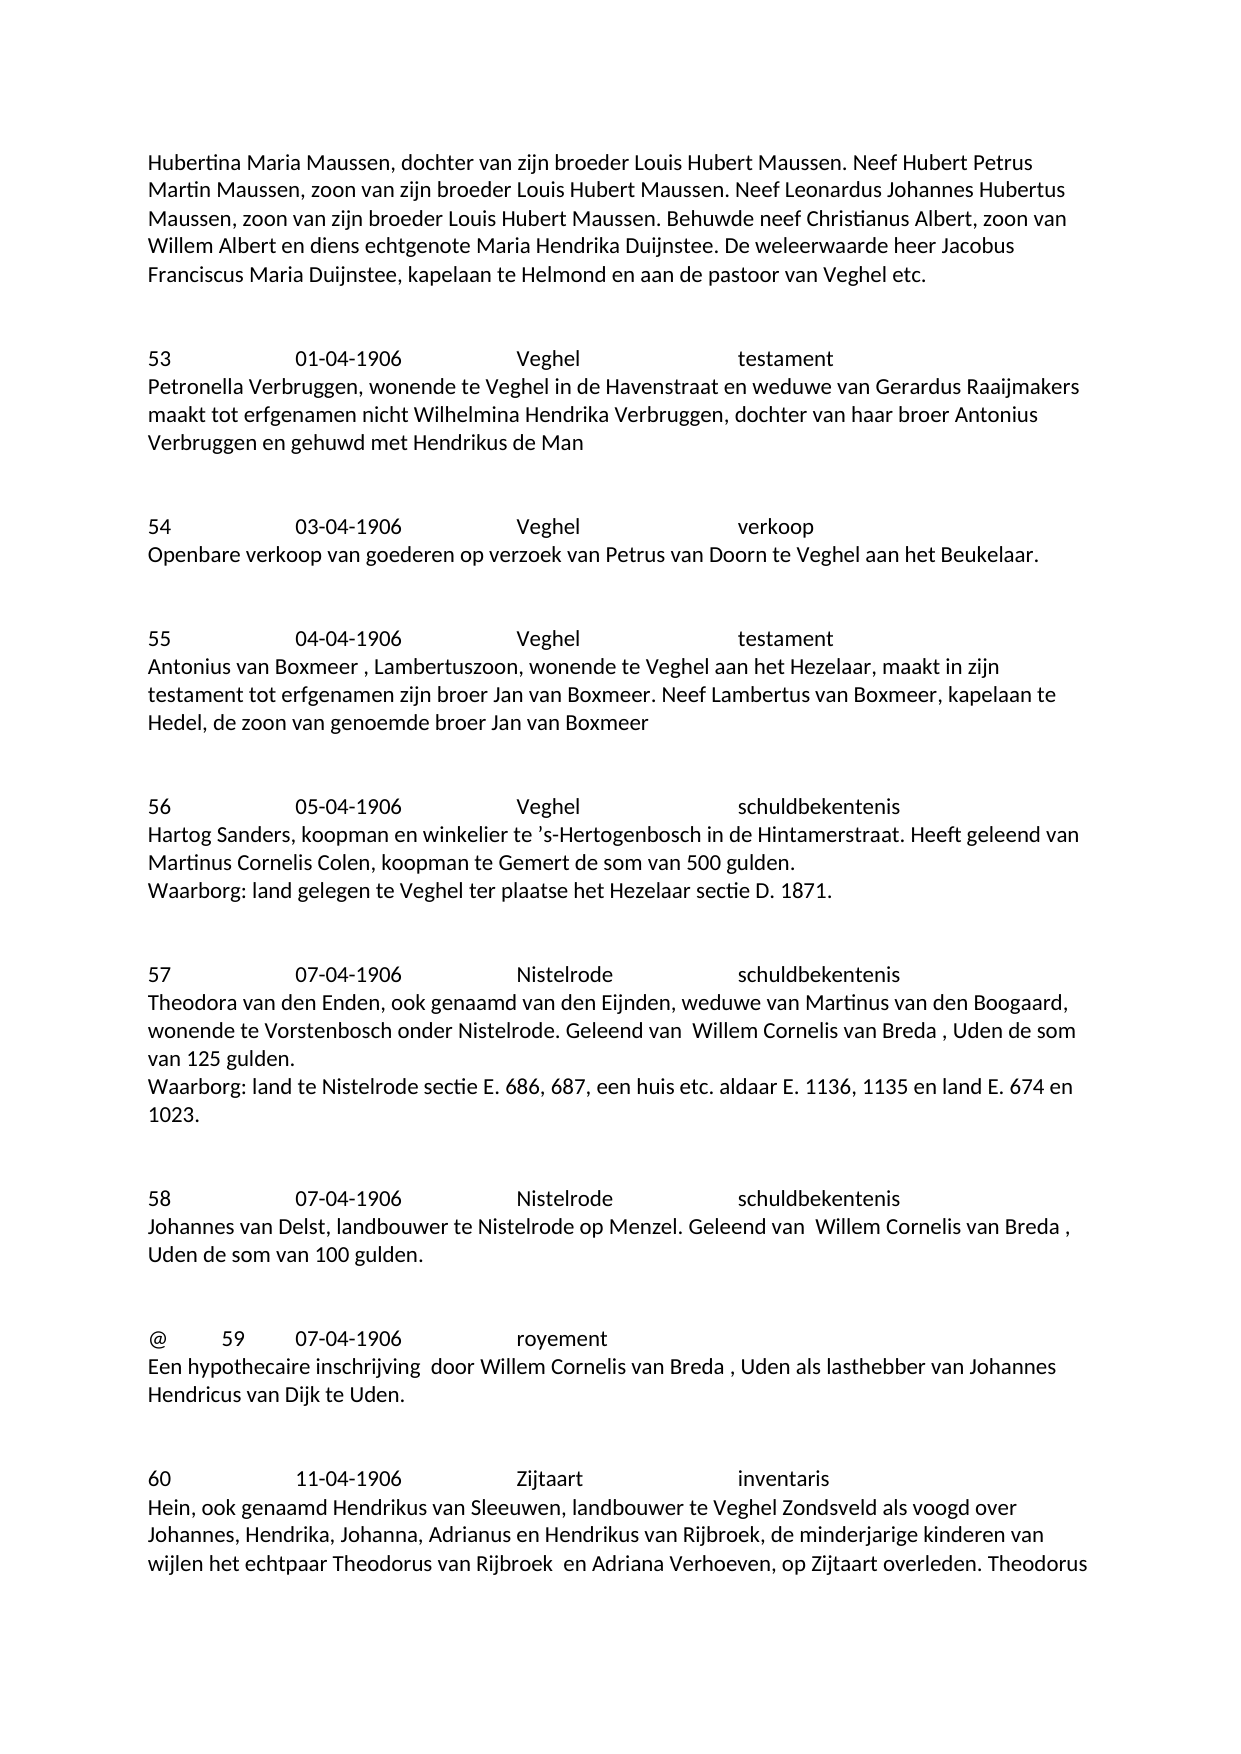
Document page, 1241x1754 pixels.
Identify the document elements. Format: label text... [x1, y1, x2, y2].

text 53 01-04-1906 Veghel testament [148, 344, 1093, 372]
text @ 59 07-04-1906 royement [148, 1324, 1093, 1352]
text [148, 1493, 1093, 1577]
text Hartog Sanders, koopman en winkelier te ’s-Hertogenbosch in de Hintamerstraat. Heeft geleend van Martinus Cornelis Colen, koopman te Gemert de som van 500 gulden. [148, 820, 1093, 876]
text Antonius van Boxmeer , Lambertuszoon, wonende te Veghel aan het Hezelaar, maakt in zijn testament tot erfgenamen zijn broer Jan van Boxmeer. Neef Lambertus van Boxmeer, kapelaan te Hedel, de zoon van genoemde broer Jan van Boxmeer [148, 652, 1093, 736]
text 54 03-04-1906 Veghel verkoop [148, 512, 1093, 540]
text Waarborg: land te Nistelrode sectie E. 686, 687, een huis etc. aldaar E. 1136, 1135 en land E. 674 en 1023. [148, 1072, 1093, 1128]
text Theodora van den Enden, ook genaamd van den Eijnden, weduwe van Martinus van den Boogaard, wonende te Vorstenbosch onder Nistelrode. Geleend van Willem Cornelis van Breda , Uden de som van 125 gulden. [148, 988, 1093, 1072]
text Johannes van Delst, landbouwer te Nistelrode op Menzel. Geleend van Willem Cornelis van Breda , Uden de som van 100 gulden. [148, 1212, 1093, 1268]
text 57 07-04-1906 Nistelrode schuldbekentenis [148, 960, 1093, 988]
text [148, 148, 1093, 288]
text 55 04-04-1906 Veghel testament [148, 624, 1093, 652]
text Petronella Verbruggen, wonende te Veghel in de Havenstraat en weduwe van Gerardus Raaijmakers maakt tot erfgenamen nicht Wilhelmina Hendrika Verbruggen, dochter van haar broer Antonius Verbruggen en gehuwd met Hendrikus de Man [148, 372, 1093, 456]
text 58 07-04-1906 Nistelrode schuldbekentenis [148, 1184, 1093, 1212]
text Een hypothecaire inschrijving door Willem Cornelis van Breda , Uden als lasthebber van Johannes Hendricus van Dijk te Uden. [148, 1352, 1093, 1408]
text 56 05-04-1906 Veghel schuldbekentenis [148, 792, 1093, 820]
text Openbare verkoop van goederen op verzoek van Petrus van Doorn te Veghel aan het Beukelaar. [148, 540, 1093, 568]
text Waarborg: land gelegen te Veghel ter plaatse het Hezelaar sectie D. 1871. [148, 876, 1093, 904]
text 60 11-04-1906 Zijtaart inventaris [148, 1464, 1093, 1493]
